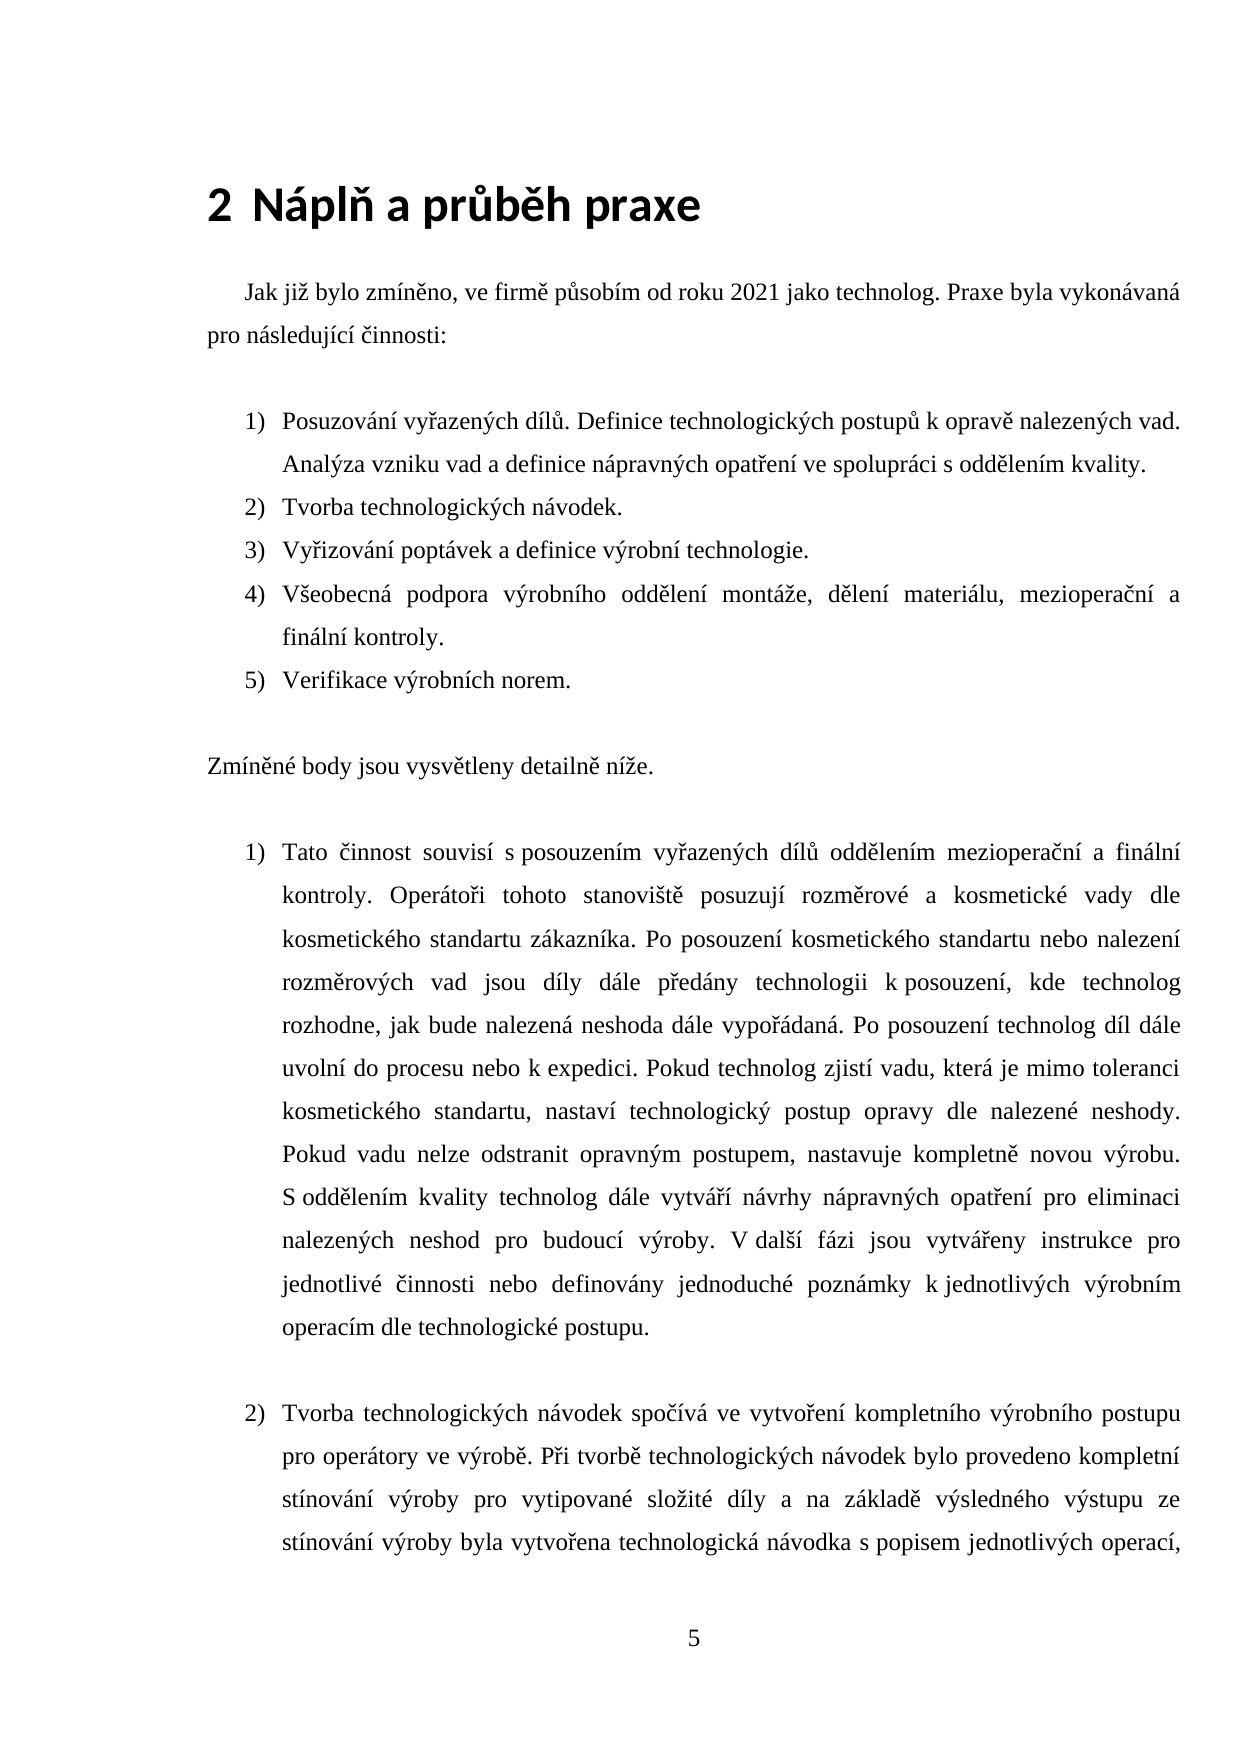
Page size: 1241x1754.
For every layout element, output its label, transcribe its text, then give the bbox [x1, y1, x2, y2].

list Tato činnost souvisí s posouzením vyřazených dílů oddělením mezioperační a finální kontroly. Operátoři tohoto stanoviště posuzují rozměrové a kosmetické vady dle kosmetického standartu zákazníka. Po posouzení kosmetického standartu nebo nalezení rozměrových vad jsou díly dále předány technologii k posouzení, kde technolog rozhodne, jak bude nalezená neshoda dále vypořádaná. Po posouzení technolog díl dále uvolní do procesu nebo k expedici. Pokud technolog zjistí vadu, která je mimo toleranci kosmetického standartu, nastaví technologický postup opravy dle nalezené neshody. Pokud vadu nelze odstranit opravným postupem, nastavuje kompletně novou výrobu. S oddělením kvality technolog dále vytváří návrhy nápravných opatření pro eliminaci nalezených neshod pro budoucí výroby. V další fázi jsou vytvářeny instrukce pro jednotlivé činnosti nebo definovány jednoduché poznámky k jednotlivých výrobním operacím dle technologické postupu. [244, 837, 1181, 1341]
list Všeobecná podpora výrobního oddělení montáže, dělení materiálu, mezioperační a finální kontroly. [244, 579, 1181, 651]
list Vyřizování poptávek a definice výrobní technologie. [244, 536, 1181, 564]
text Jak již bylo zmíněno, ve firmě působím od roku 2021 jako technolog. Praxe byla vykonávaná pro následující činnosti: [207, 277, 1181, 349]
subtitle Náplň a průběh praxe [207, 173, 1181, 234]
list Verifikace výrobních norem. [244, 665, 1181, 694]
list Posuzování vyřazených dílů. Definice technologických postupů k opravě nalezených vad. Analýza vzniku vad a definice nápravných opatření ve spolupráci s oddělením kvality. [244, 406, 1181, 478]
text Zmíněné body jsou vysvětleny detailně níže. [207, 751, 1181, 780]
list Tvorba technologických návodek. [244, 492, 1181, 521]
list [244, 1398, 1181, 1556]
